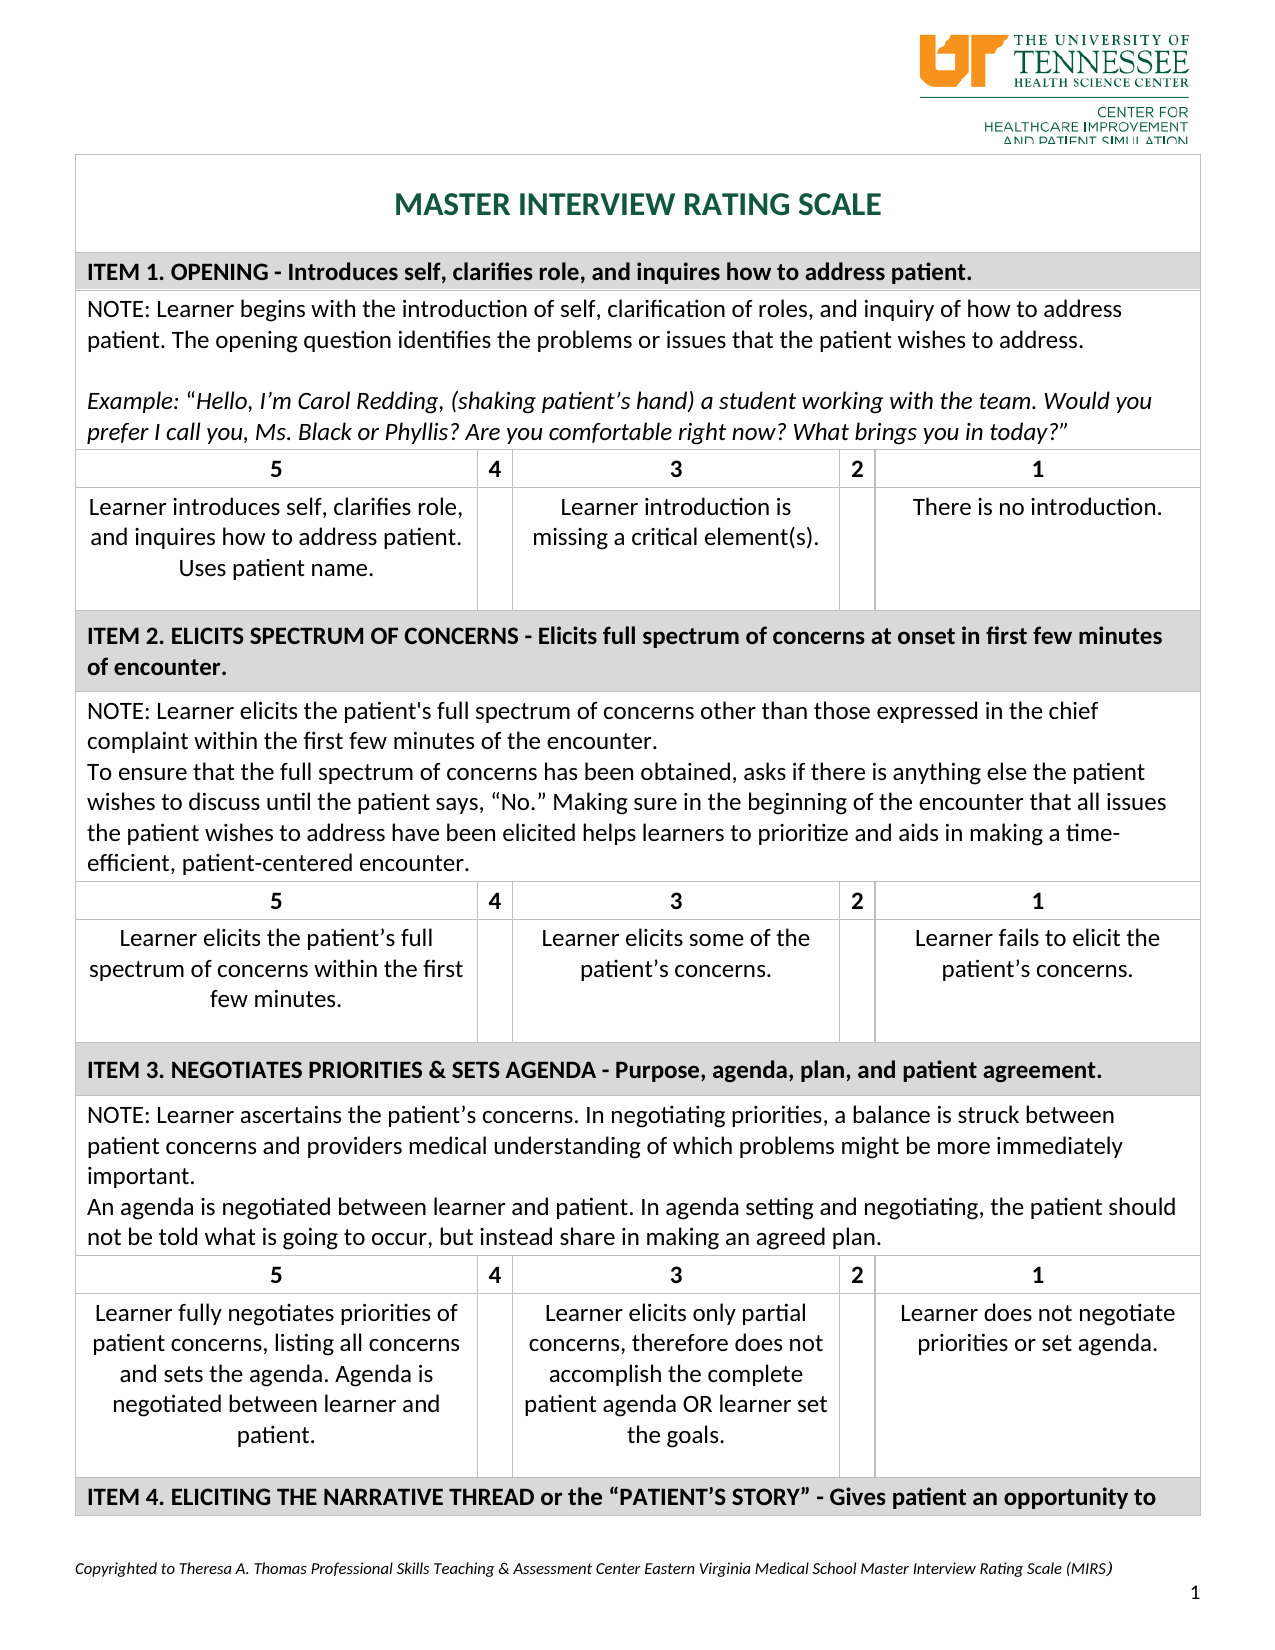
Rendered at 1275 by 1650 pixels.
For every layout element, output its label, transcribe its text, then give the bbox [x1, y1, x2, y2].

table_cell 2 [840, 450, 874, 487]
table_cell Learner does not negotiate priorities or set agenda. [876, 1294, 1200, 1477]
table_cell NOTE: Learner ascertains the patient’s concerns. In negotiating priorities, a balance is struck between patient concerns and providers medical understanding of which problems might be more immediately important. An agenda is negotiated between learner and patient. In agenda setting and negotiating, the patient should not be told what is going to occur, but instead share in making an agreed plan. [76, 1096, 1200, 1255]
table_cell NOTE: Learner begins with the introduction of self, clarification of roles, and inquiry of how to address patient. The opening question identifies the problems or issues that the patient wishes to address. Example: “Hello, I’m Carol Redding, (shaking patient’s hand) a student working with the team. Would you prefer I call you, Ms. Black or Phyllis? Are you comfortable right now? What brings you in today?” [76, 291, 1200, 449]
table_cell [840, 488, 874, 610]
table_cell ITEM 1. OPENING - Introduces self, clarifies role, and inquires how to address patient. [76, 253, 1200, 289]
table_cell Learner elicits some of the patient’s concerns. [513, 920, 839, 1042]
table_cell ITEM 2. ELICITS SPECTRUM OF CONCERNS - Elicits full spectrum of concerns at onset in first few minutes of encounter. [76, 611, 1200, 691]
table_cell Learner fails to elicit the patient’s concerns. [876, 920, 1200, 1042]
table_cell 2 [840, 1256, 874, 1293]
table_cell ITEM 3. NEGOTIATES PRIORITIES & SETS AGENDA - Purpose, agenda, plan, and patient agreement. [76, 1043, 1200, 1095]
table_cell There is no introduction. [876, 488, 1200, 610]
table_cell 1 [876, 882, 1200, 918]
table_cell Learner introduces self, clarifies role, and inquires how to address patient. Uses patient name. [76, 488, 477, 610]
table_cell 5 [76, 1256, 477, 1293]
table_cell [76, 1478, 1200, 1515]
table_cell 3 [513, 450, 839, 487]
table_cell 3 [513, 882, 839, 918]
table_cell [478, 488, 512, 610]
table_cell [840, 920, 874, 1042]
table_cell Learner fully negotiates priorities of patient concerns, listing all concerns and sets the agenda. Agenda is negotiated between learner and patient. [76, 1294, 477, 1477]
table_cell 1 [876, 450, 1200, 487]
table_cell NOTE: Learner elicits the patient's full spectrum of concerns other than those expressed in the chief complaint within the first few minutes of the encounter. To ensure that the full spectrum of concerns has been obtained, asks if there is anything else the patient wishes to discuss until the patient says, “No.” Making sure in the beginning of the encounter that all issues the patient wishes to address have been elicited helps learners to prioritize and aids in making a time-efficient, patient-centered encounter. [76, 692, 1200, 881]
table_cell 1 [876, 1256, 1200, 1293]
table_cell 5 [76, 882, 477, 918]
table_cell 5 [76, 450, 477, 487]
table_cell [478, 1294, 512, 1477]
table_cell 4 [478, 882, 512, 918]
table_header MASTER INTERVIEW RATING SCALE [76, 155, 1200, 252]
table_cell Learner introduction is missing a critical element(s). [513, 488, 839, 610]
table_cell 3 [513, 1256, 839, 1293]
table_cell Learner elicits only partial concerns, therefore does not accomplish the complete patient agenda OR learner set the goals. [513, 1294, 839, 1477]
table_cell [840, 1294, 874, 1477]
table_cell Learner elicits the patient’s full spectrum of concerns within the first few minutes. [76, 920, 477, 1042]
table_cell 4 [478, 1256, 512, 1293]
table_cell 2 [840, 882, 874, 918]
table_cell 4 [478, 450, 512, 487]
table_cell [478, 920, 512, 1042]
